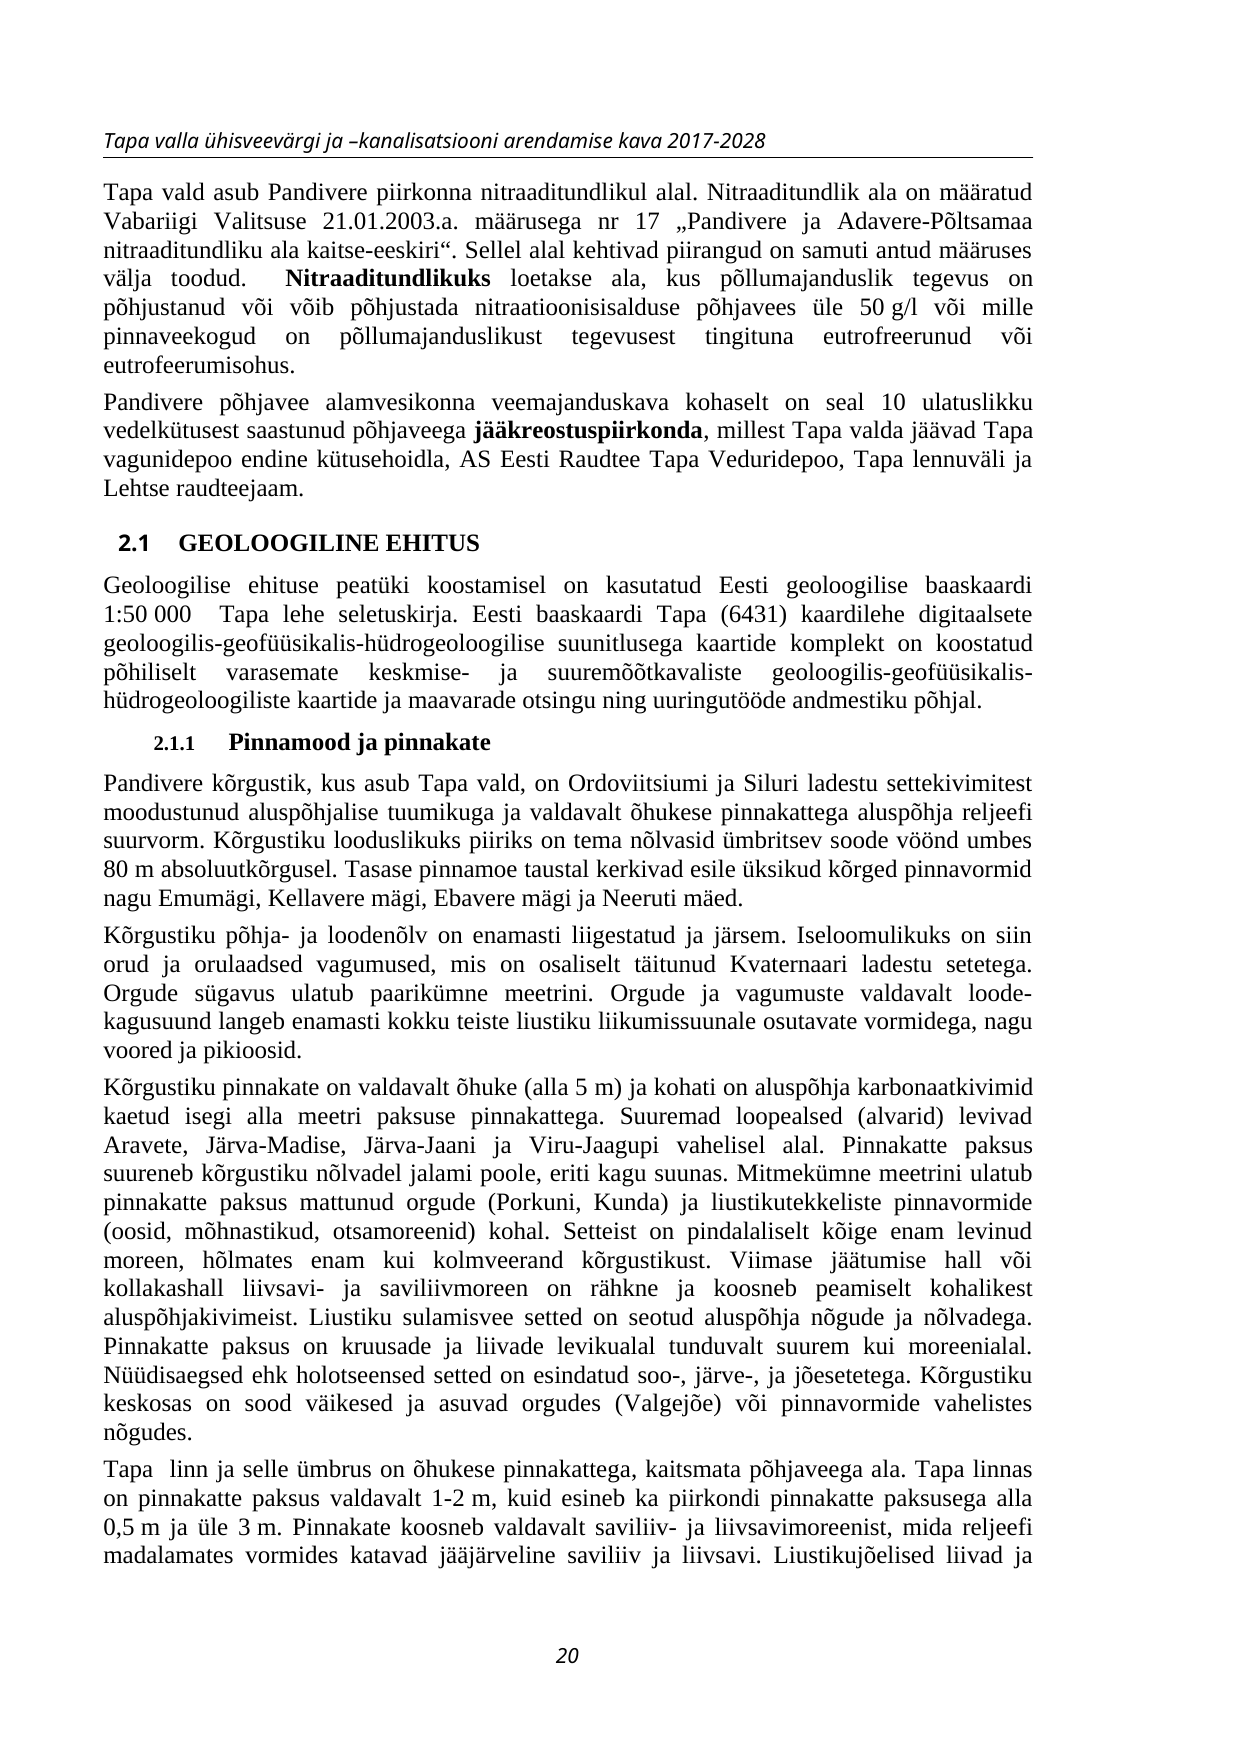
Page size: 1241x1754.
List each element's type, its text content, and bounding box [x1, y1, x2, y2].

subtitle Pinnamood ja pinnakate [153, 727, 1033, 756]
text Kõrgustiku pinnakate on valdavalt õhuke (alla 5 m) ja kohati on aluspõhja karbonaatkivimid kaetud isegi alla meetri paksuse pinnakattega. Suuremad loopealsed (alvarid) levivad Aravete, Järva-Madise, Järva-Jaani ja Viru-Jaagupi vahelisel alal. Pinnakatte paksus suureneb kõrgustiku nõlvadel jalami poole, eriti kagu suunas. Mitmekümne meetrini ulatub pinnakatte paksus mattunud orgude (Porkuni, Kunda) ja liustikutekkeliste pinnavormide (oosid, mõhnastikud, otsamoreenid) kohal. Setteist on pindalaliselt kõige enam levinud moreen, hõlmates enam kui kolmveerand kõrgustikust. Viimase jäätumise hall või kollakashall liivsavi- ja saviliivmoreen on rähkne ja koosneb peamiselt kohalikest aluspõhjakivimeist. Liustiku sulamisvee setted on seotud aluspõhja nõgude ja nõlvadega. Pinnakatte paksus on kruusade ja liivade levikualal tunduvalt suurem kui moreenialal. Nüüdisaegsed ehk holotseensed setted on esindatud soo-, järve-, ja jõesetetega. Kõrgustiku keskosas on sood väikesed ja asuvad orgudes (Valgejõe) või pinnavormide vahelistes nõgudes. [103, 1072, 1033, 1446]
text Geoloogilise ehituse peatüki koostamisel on kasutatud Eesti geoloogilise baaskaardi 1:50 000 Tapa lehe seletuskirja. Eesti baaskaardi Tapa (6431) kaardilehe digitaalsete geoloogilis-geofüüsikalis-hüdrogeoloogilise suunitlusega kaartide komplekt on koostatud põhiliselt varasemate keskmise- ja suuremõõtkavaliste geoloogilis-geofüüsikalis-hüdrogeoloogiliste kaartide ja maavarade otsingu ning uuringutööde andmestiku põhjal. [103, 571, 1033, 714]
subtitle Geoloogiline ehitus [118, 527, 1033, 558]
text Pandivere kõrgustik, kus asub Tapa vald, on Ordoviitsiumi ja Siluri ladestu settekivimitest moodustunud aluspõhjalise tuumikuga ja valdavalt õhukese pinnakattega aluspõhja reljeefi suurvorm. Kõrgustiku looduslikuks piiriks on tema nõlvasid ümbritsev soode vöönd umbes 80 m absoluutkõrgusel. Tasase pinnamoe taustal kerkivad esile üksikud kõrged pinnavormid nagu Emumägi, Kellavere mägi, Ebavere mägi ja Neeruti mäed. [103, 768, 1033, 912]
text Kõrgustiku põhja- ja loodenõlv on enamasti liigestatud ja järsem. Iseloomulikuks on siin orud ja orulaadsed vagumused, mis on osaliselt täitunud Kvaternaari ladestu setetega. Orgude sügavus ulatub paarikümne meetrini. Orgude ja vagumuste valdavalt loode-kagusuund langeb enamasti kokku teiste liustiku liikumissuunale osutavate vormidega, nagu voored ja pikioosid. [103, 920, 1033, 1064]
text Pandivere põhjavee alamvesikonna veemajanduskava kohaselt on seal 10 ulatuslikku vedelkütusest saastunud põhjaveega jääkreostuspiirkonda, millest Tapa valda jäävad Tapa vagunidepoo endine kütusehoidla, AS Eesti Raudtee Tapa Veduridepoo, Tapa lennuväli ja Lehtse raudteejaam. [103, 387, 1033, 502]
text Tapa vald asub Pandivere piirkonna nitraaditundlikul alal. Nitraaditundlik ala on määratud Vabariigi Valitsuse 21.01.2003.a. määrusega nr 17 „Pandivere ja Adavere-Põltsamaa nitraaditundliku ala kaitse-eeskiri“. Sellel alal kehtivad piirangud on samuti antud määruses välja toodud. Nitraaditundlikuks loetakse ala, kus põllumajanduslik tegevus on põhjustanud või võib põhjustada nitraatioonisisalduse põhjavees üle 50 g/l või mille pinnaveekogud on põllumajanduslikust tegevusest tingituna eutrofreerunud või eutrofeerumisohus. [103, 177, 1033, 378]
